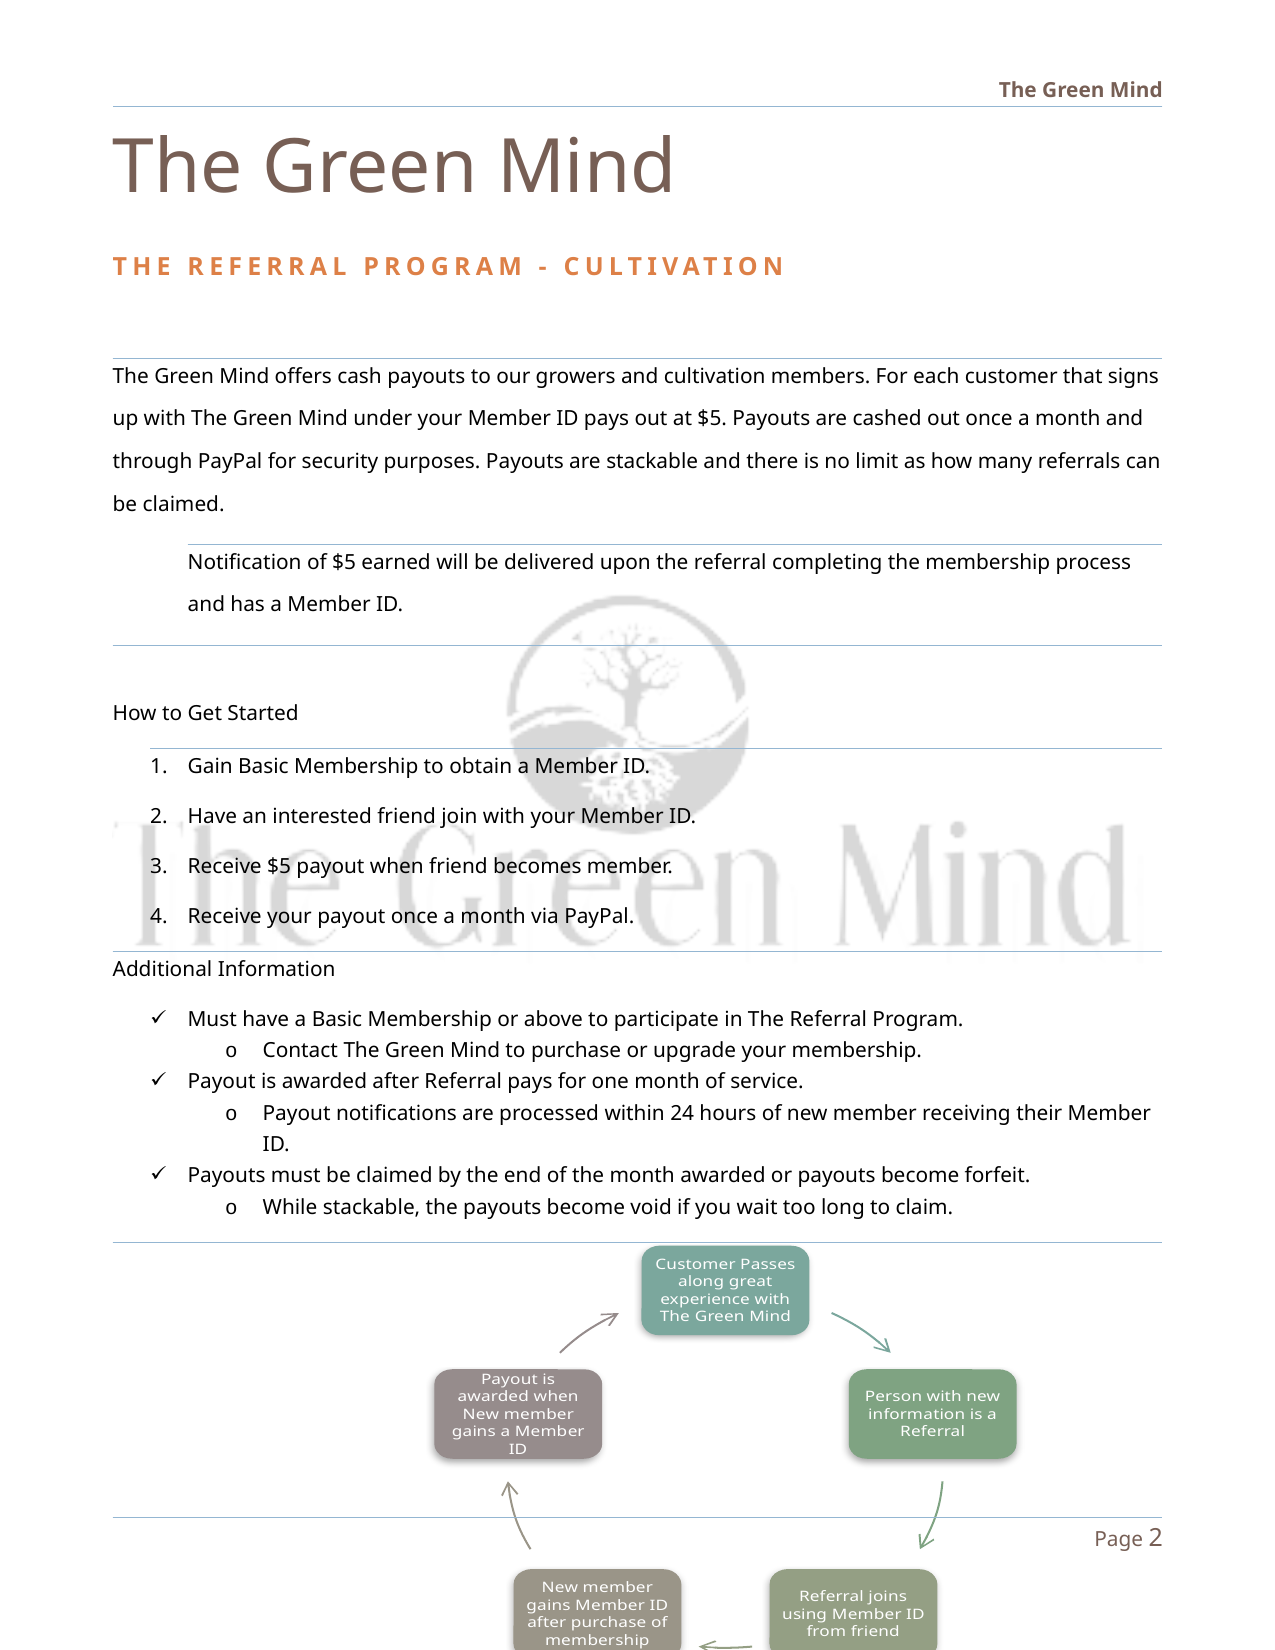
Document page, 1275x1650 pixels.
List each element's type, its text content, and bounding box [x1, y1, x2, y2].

list Receive your payout once a month via PayPal. [150, 898, 1162, 929]
list Payout notifications are processed within 24 hours of new member receiving their Member ID. [225, 1098, 1162, 1158]
text Notification of $5 earned will be delivered upon the referral completing the membership process and has a Member ID. [187, 545, 1162, 618]
list Have an interested friend join with your Member ID. [150, 798, 1162, 829]
list Payout is awarded after Referral pays for one month of service. [150, 1067, 1162, 1095]
list Contact The Green Mind to purchase or upgrade your membership. [225, 1035, 1162, 1064]
list Receive $5 payout when friend becomes member. [150, 848, 1162, 879]
list Must have a Basic Membership or above to participate in The Referral Program. [150, 1004, 1162, 1032]
list While stackable, the payouts become void if you wait too long to claim. [225, 1192, 1162, 1220]
text How to Get Started [112, 695, 1162, 726]
text Additional Information [112, 952, 1162, 982]
list Gain Basic Membership to obtain a Member ID. [150, 749, 1162, 779]
text The Green Mind offers cash payouts to our growers and cultivation members. For each customer that signs up with The Green Mind under your Member ID pays out at $5. Payouts are cashed out once a month and through PayPal for security purposes. Payouts are stackable and there is no limit as how many referrals can be claimed. [112, 359, 1162, 517]
list Payouts must be claimed by the end of the month awarded or payouts become forfeit. [150, 1161, 1162, 1189]
